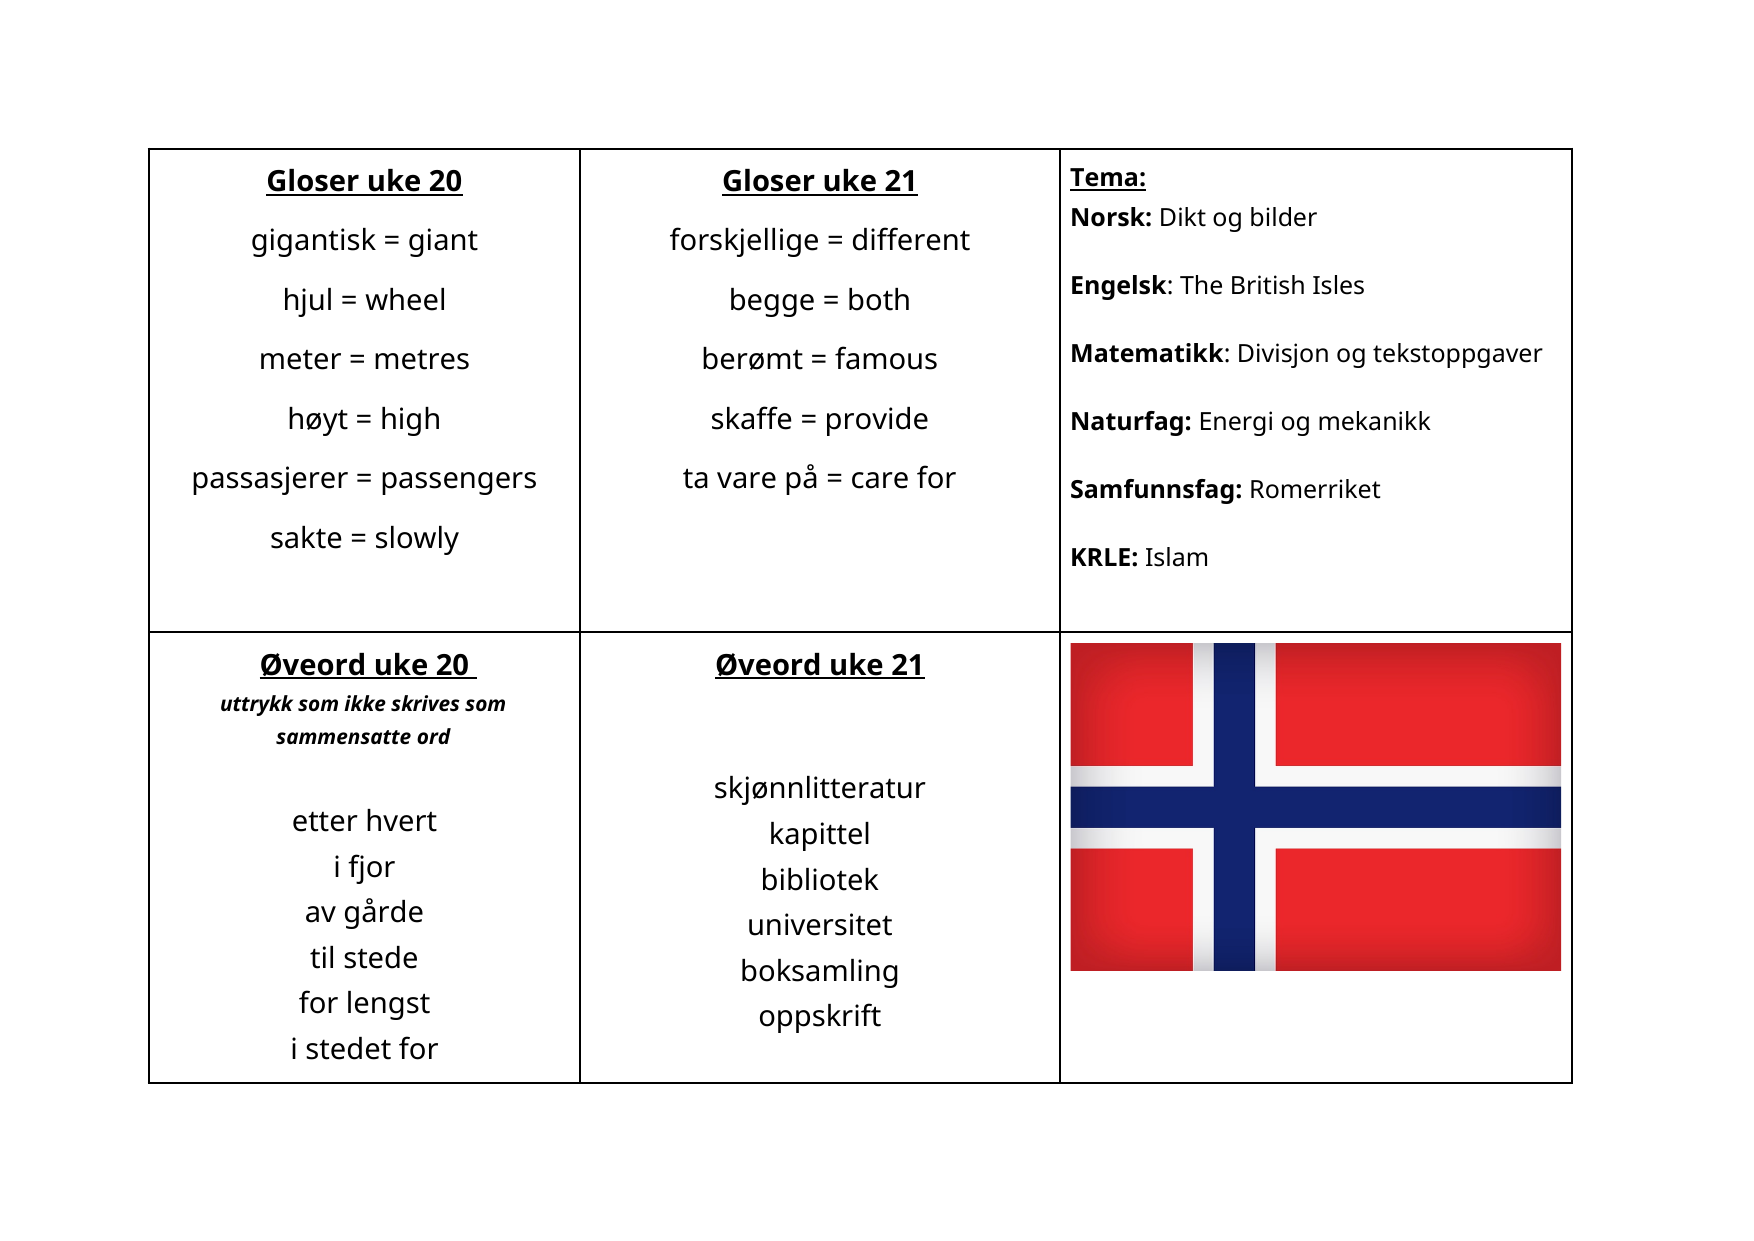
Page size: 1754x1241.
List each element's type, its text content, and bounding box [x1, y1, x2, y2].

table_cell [150, 633, 579, 1082]
picture [1070, 643, 1562, 971]
table_header Tema: Norsk: Dikt og bilder Engelsk: The British Isles Matematikk: Divisjon og tekstoppgaver Naturfag: Energi og mekanikk Samfunnsfag: Romerriket KRLE: Islam [1061, 150, 1571, 631]
table_header Gloser uke 20 gigantisk = giant hjul = wheel meter = metres høyt = high passasjerer = passengers sakte = slowly [150, 150, 579, 631]
table_cell [1061, 633, 1571, 1082]
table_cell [581, 633, 1059, 1082]
table_header Gloser uke 21 forskjellige = different begge = both berømt = famous skaffe = provide ta vare på = care for [581, 150, 1059, 631]
